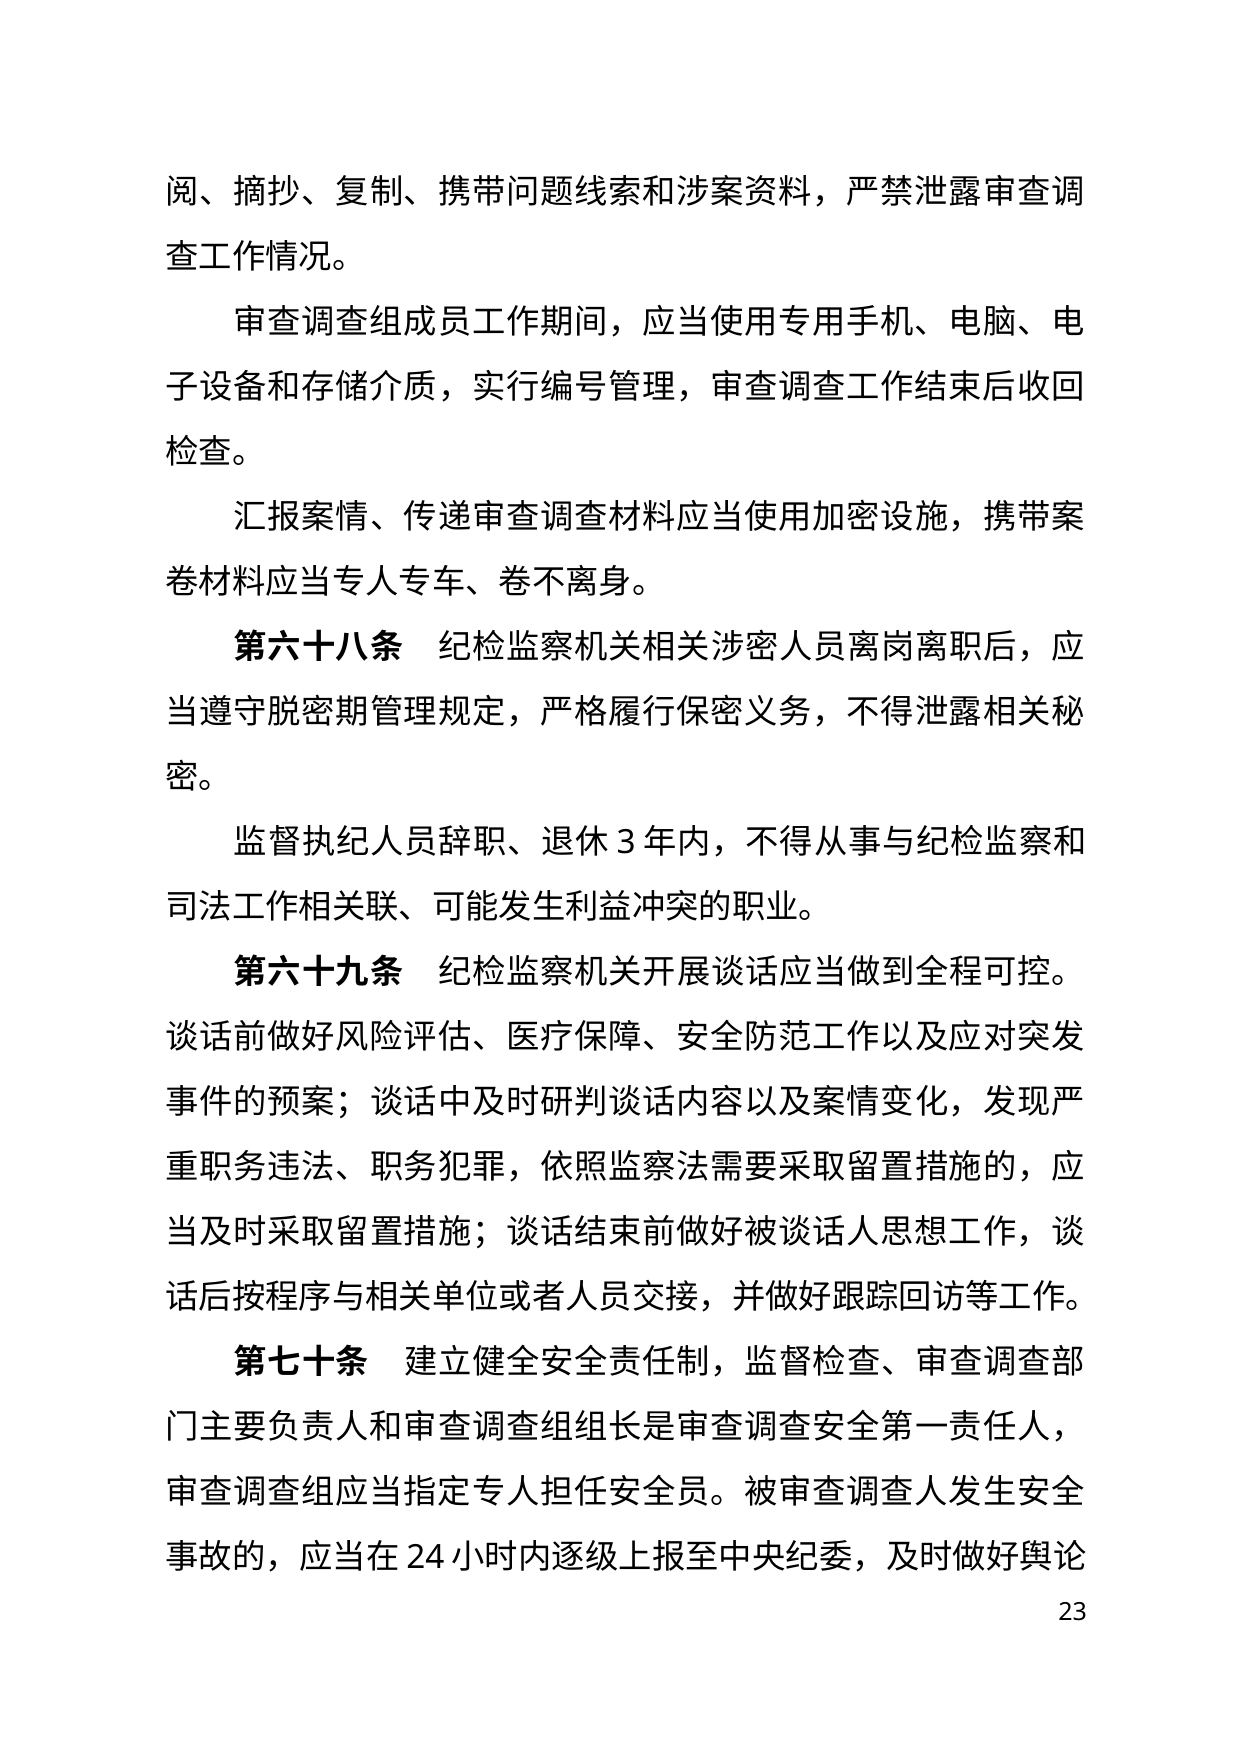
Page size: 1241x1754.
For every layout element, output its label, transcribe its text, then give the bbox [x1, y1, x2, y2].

text 第六十八条 纪检监察机关相关涉密人员离岗离职后，应当遵守脱密期管理规定，严格履行保密义务，不得泄露相关秘密。 [165, 612, 1087, 807]
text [165, 1327, 1087, 1587]
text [165, 157, 1087, 287]
text 监督执纪人员辞职、退休3年内，不得从事与纪检监察和司法工作相关联、可能发生利益冲突的职业。 [165, 807, 1087, 937]
text 审查调查组成员工作期间，应当使用专用手机、电脑、电子设备和存储介质，实行编号管理，审查调查工作结束后收回检查。 [165, 287, 1087, 482]
text 第六十九条 纪检监察机关开展谈话应当做到全程可控。谈话前做好风险评估、医疗保障、安全防范工作以及应对突发事件的预案；谈话中及时研判谈话内容以及案情变化，发现严重职务违法、职务犯罪，依照监察法需要采取留置措施的，应当及时采取留置措施；谈话结束前做好被谈话人思想工作，谈话后按程序与相关单位或者人员交接，并做好跟踪回访等工作。 [165, 937, 1087, 1327]
text 汇报案情、传递审查调查材料应当使用加密设施，携带案卷材料应当专人专车、卷不离身。 [165, 482, 1087, 612]
